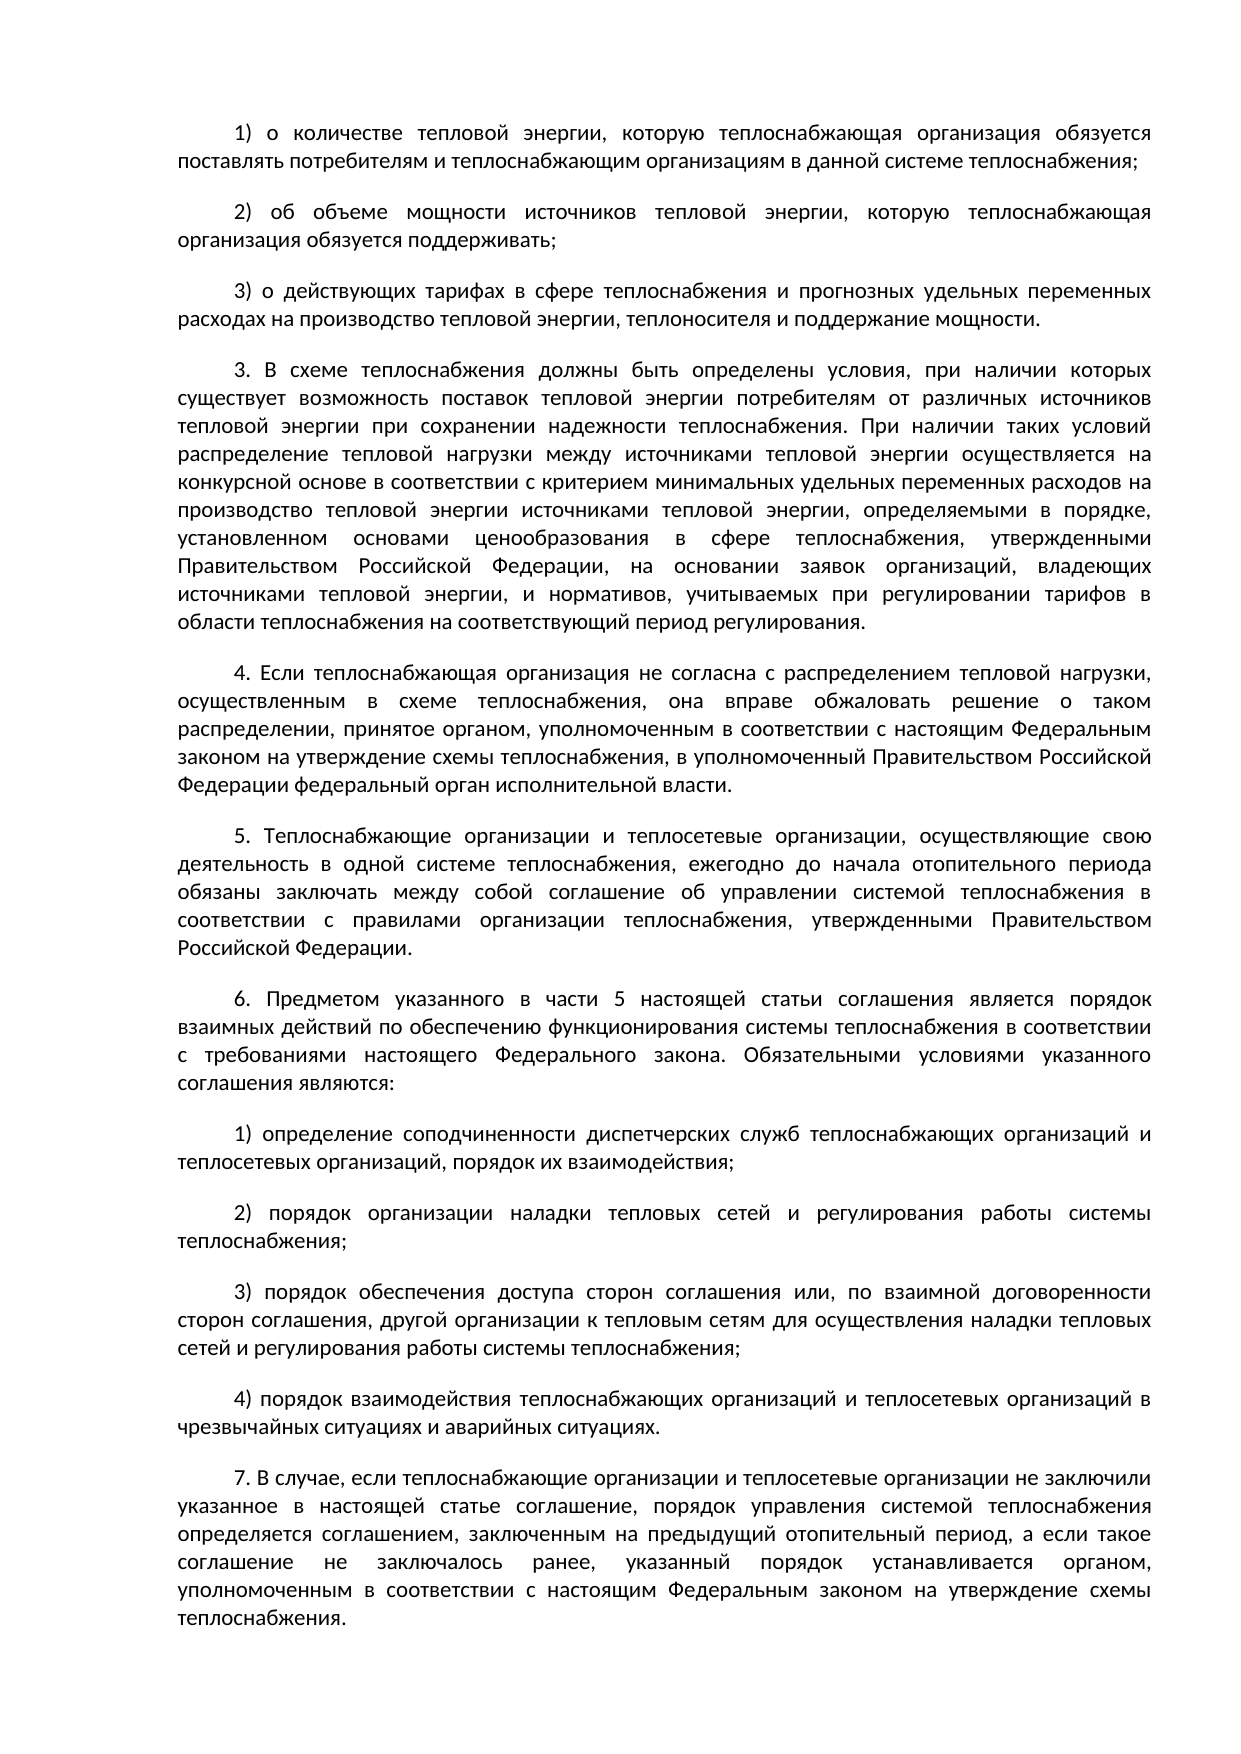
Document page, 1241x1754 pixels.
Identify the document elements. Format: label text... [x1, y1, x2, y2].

text 1) о количестве тепловой энергии, которую теплоснабжающая организация обязуется поставлять потребителям и теплоснабжающим организациям в данной системе теплоснабжения; [177, 118, 1152, 174]
text 3) о действующих тарифах в сфере теплоснабжения и прогнозных удельных переменных расходах на производство тепловой энергии, теплоносителя и поддержание мощности. [177, 276, 1152, 332]
text 3. В схеме теплоснабжения должны быть определены условия, при наличии которых существует возможность поставок тепловой энергии потребителям от различных источников тепловой энергии при сохранении надежности теплоснабжения. При наличии таких условий распределение тепловой нагрузки между источниками тепловой энергии осуществляется на конкурсной основе в соответствии с критерием минимальных удельных переменных расходов на производство тепловой энергии источниками тепловой энергии, определяемыми в порядке, установленном основами ценообразования в сфере теплоснабжения, утвержденными Правительством Российской Федерации, на основании заявок организаций, владеющих источниками тепловой энергии, и нормативов, учитываемых при регулировании тарифов в области теплоснабжения на соответствующий период регулирования. [177, 355, 1152, 635]
text 1) определение соподчиненности диспетчерских служб теплоснабжающих организаций и теплосетевых организаций, порядок их взаимодействия; [177, 1119, 1152, 1175]
text 6. Предметом указанного в части 5 настоящей статьи соглашения является порядок взаимных действий по обеспечению функционирования системы теплоснабжения в соответствии с требованиями настоящего Федерального закона. Обязательными условиями указанного соглашения являются: [177, 984, 1152, 1096]
text 2) порядок организации наладки тепловых сетей и регулирования работы системы теплоснабжения; [177, 1198, 1152, 1254]
text 5. Теплоснабжающие организации и теплосетевые организации, осуществляющие свою деятельность в одной системе теплоснабжения, ежегодно до начала отопительного периода обязаны заключать между собой соглашение об управлении системой теплоснабжения в соответствии с правилами организации теплоснабжения, утвержденными Правительством Российской Федерации. [177, 821, 1152, 961]
text 4) порядок взаимодействия теплоснабжающих организаций и теплосетевых организаций в чрезвычайных ситуациях и аварийных ситуациях. [177, 1384, 1152, 1440]
text 4. Если теплоснабжающая организация не согласна с распределением тепловой нагрузки, осуществленным в схеме теплоснабжения, она вправе обжаловать решение о таком распределении, принятое органом, уполномоченным в соответствии с настоящим Федеральным законом на утверждение схемы теплоснабжения, в уполномоченный Правительством Российской Федерации федеральный орган исполнительной власти. [177, 658, 1152, 798]
text 2) об объеме мощности источников тепловой энергии, которую теплоснабжающая организация обязуется поддерживать; [177, 197, 1152, 253]
text 7. В случае, если теплоснабжающие организации и теплосетевые организации не заключили указанное в настоящей статье соглашение, порядок управления системой теплоснабжения определяется соглашением, заключенным на предыдущий отопительный период, а если такое соглашение не заключалось ранее, указанный порядок устанавливается органом, уполномоченным в соответствии с настоящим Федеральным законом на утверждение схемы теплоснабжения. [177, 1463, 1152, 1631]
text 3) порядок обеспечения доступа сторон соглашения или, по взаимной договоренности сторон соглашения, другой организации к тепловым сетям для осуществления наладки тепловых сетей и регулирования работы системы теплоснабжения; [177, 1277, 1152, 1361]
